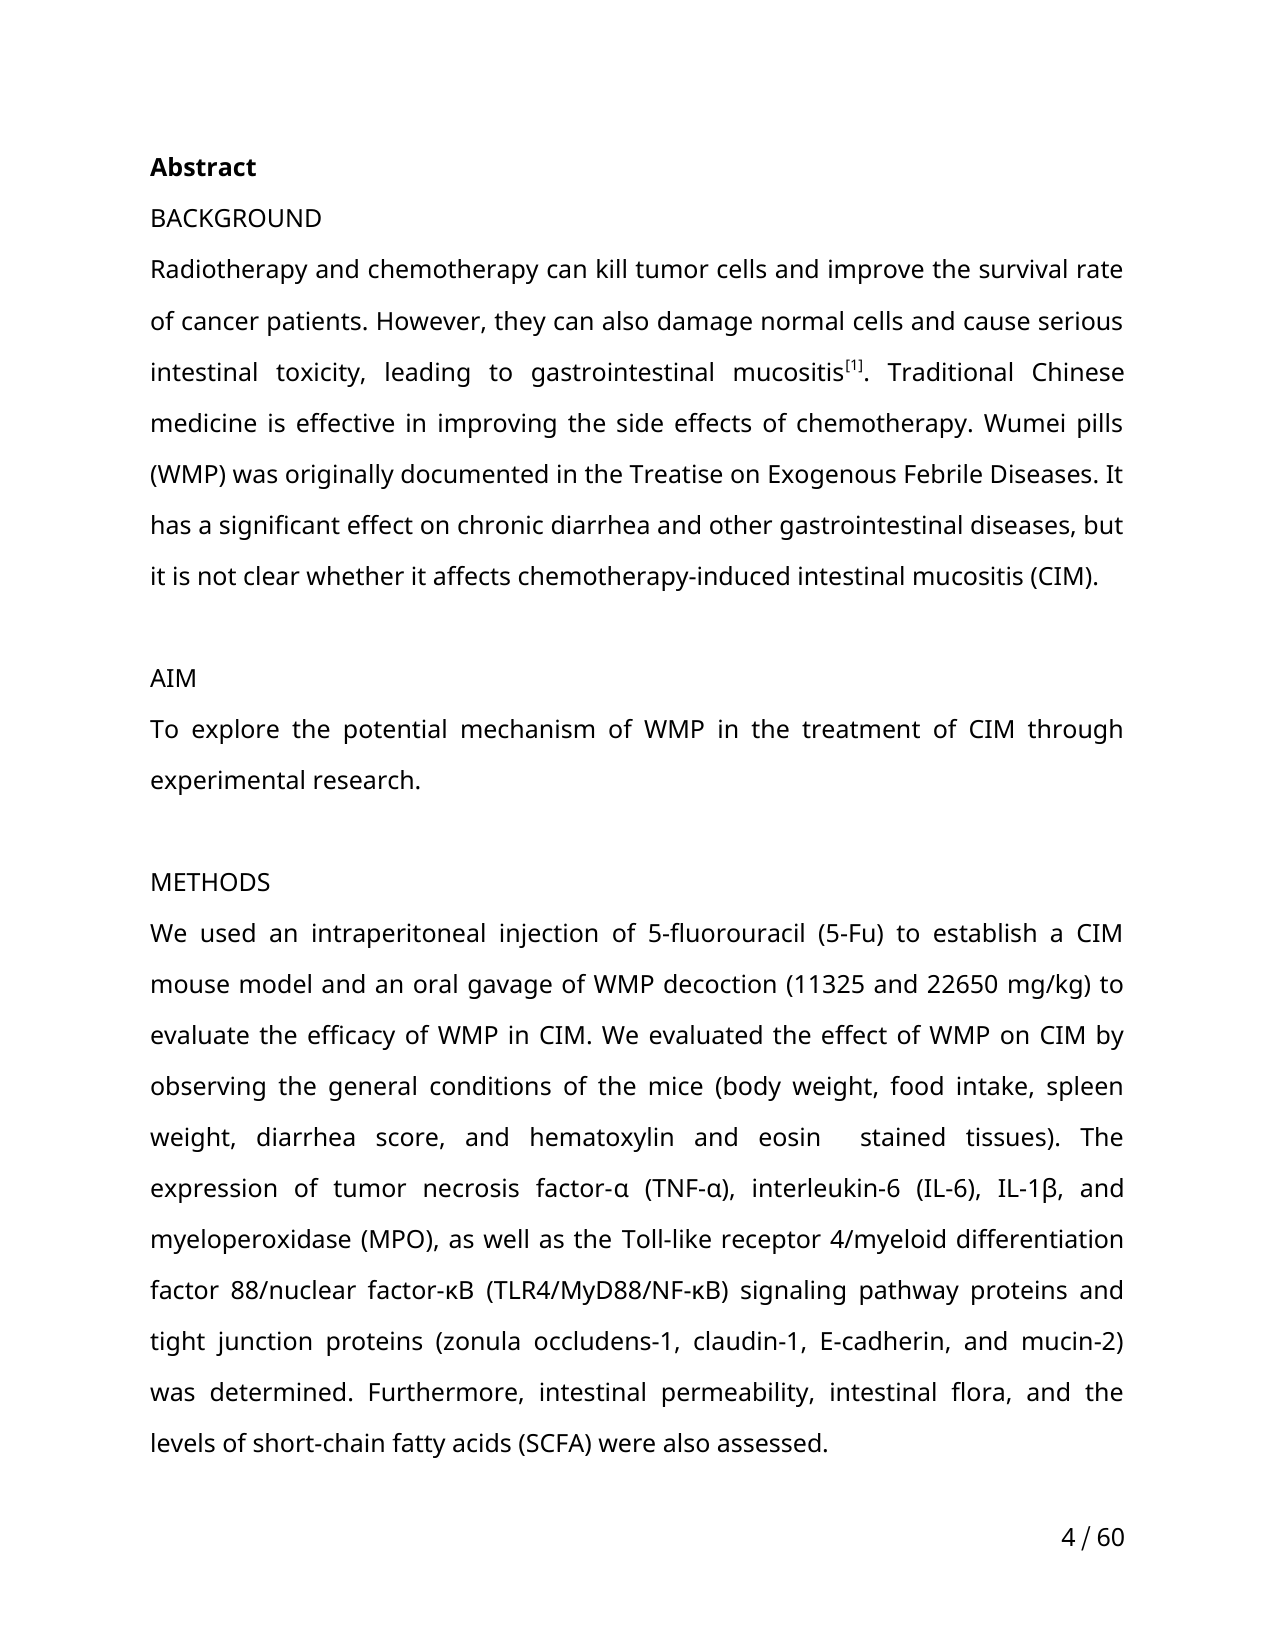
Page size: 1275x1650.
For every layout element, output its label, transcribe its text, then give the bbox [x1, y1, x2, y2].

text To explore the potential mechanism of WMP in the treatment of CIM through experimental research. [150, 711, 1125, 797]
text Radiotherapy and chemotherapy can kill tumor cells and improve the survival rate of cancer patients. However, they can also damage normal cells and cause serious intestinal toxicity, leading to gastrointestinal mucositis[1]. Traditional Chinese medicine is effective in improving the side effects of chemotherapy. Wumei pills (WMP) was originally documented in the Treatise on Exogenous Febrile Diseases. It has a significant effect on chronic diarrhea and other gastrointestinal diseases, but it is not clear whether it affects chemotherapy-induced intestinal mucositis (CIM). [150, 252, 1125, 592]
text BACKGROUND [150, 201, 1125, 235]
text AIM [150, 660, 1125, 694]
text Abstract [150, 150, 1125, 184]
text METHODS [150, 864, 1125, 899]
text We used an intraperitoneal injection of 5-fluorouracil (5-Fu) to establish a CIM mouse model and an oral gavage of WMP decoction (11325 and 22650 mg/kg) to evaluate the efficacy of WMP in CIM. We evaluated the effect of WMP on CIM by observing the general conditions of the mice (body weight, food intake, spleen weight, diarrhea score, and hematoxylin and eosin stained tissues). The expression of tumor necrosis factor-α (TNF-α), interleukin-6 (IL-6), IL-1β, and myeloperoxidase (MPO), as well as the Toll-like receptor 4/myeloid differentiation factor 88/nuclear factor-κB (TLR4/MyD88/NF-κB) signaling pathway proteins and tight junction proteins (zonula occludens-1, claudin-1, E-cadherin, and mucin-2) was determined. Furthermore, intestinal permeability, intestinal flora, and the levels of short-chain fatty acids (SCFA) were also assessed. [150, 916, 1125, 1460]
